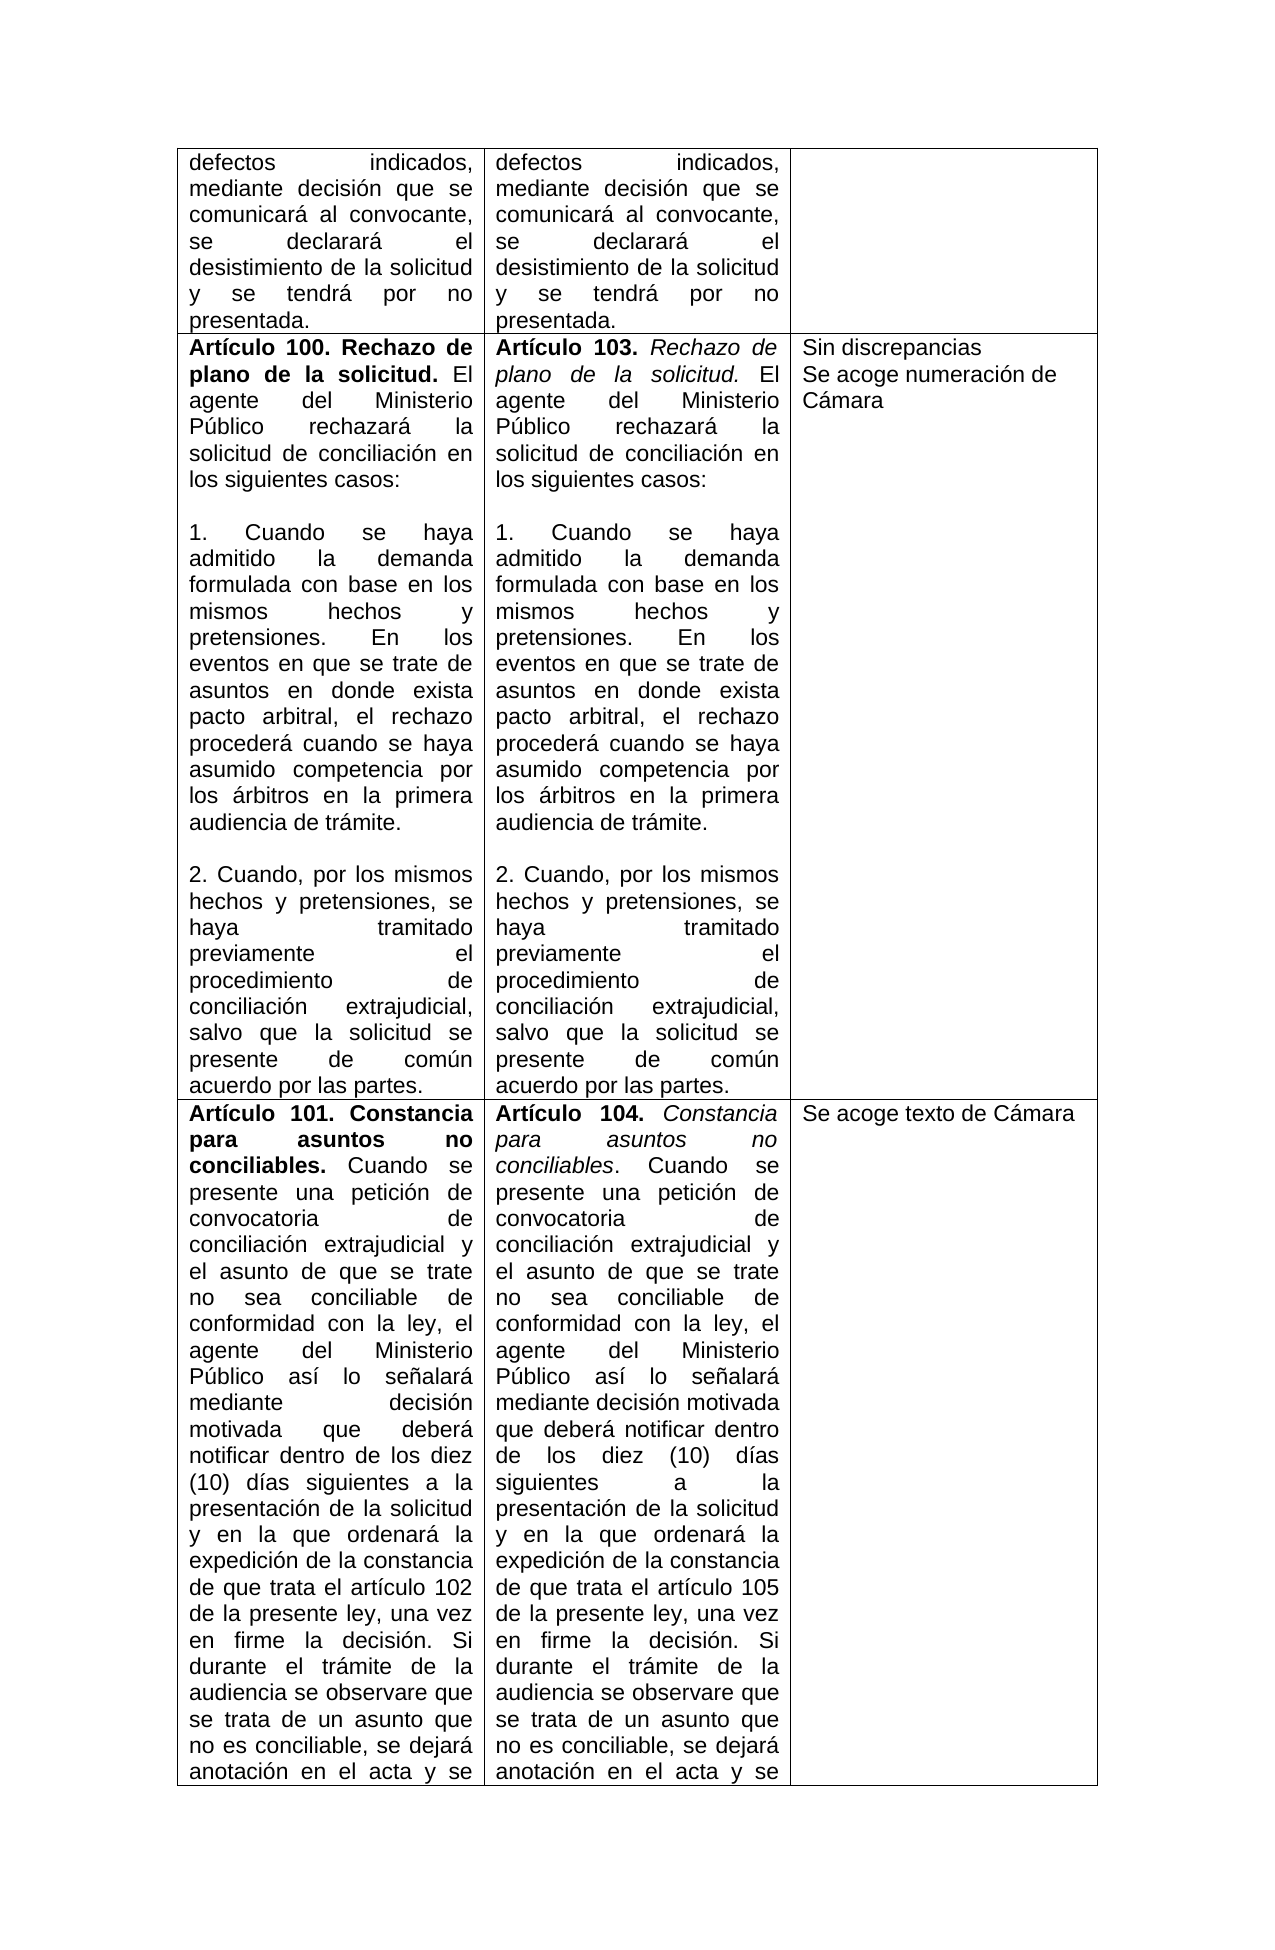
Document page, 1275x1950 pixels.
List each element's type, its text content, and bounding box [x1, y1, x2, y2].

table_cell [178, 149, 484, 333]
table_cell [791, 1100, 1097, 1785]
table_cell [178, 1100, 484, 1785]
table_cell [791, 149, 1097, 333]
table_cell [485, 1100, 790, 1785]
table_cell Artículo 103. Rechazo de plano de la solicitud. El agente del Ministerio Público rechazará la solicitud de conciliación en los siguientes casos: 1. Cuando se haya admitido la demanda formulada con base en los mismos hechos y pretensiones. En los eventos en que se trate de asuntos en donde exista pacto arbitral, el rechazo procederá cuando se haya asumido competencia por los árbitros en la primera audiencia de trámite. 2. Cuando, por los mismos hechos y pretensiones, se haya tramitado previamente el procedimiento de conciliación extrajudicial, salvo que la solicitud se presente de común acuerdo por las partes. [485, 334, 790, 1098]
table_cell Artículo 100. Rechazo de plano de la solicitud. El agente del Ministerio Público rechazará la solicitud de conciliación en los siguientes casos: 1. Cuando se haya admitido la demanda formulada con base en los mismos hechos y pretensiones. En los eventos en que se trate de asuntos en donde exista pacto arbitral, el rechazo procederá cuando se haya asumido competencia por los árbitros en la primera audiencia de trámite. 2. Cuando, por los mismos hechos y pretensiones, se haya tramitado previamente el procedimiento de conciliación extrajudicial, salvo que la solicitud se presente de común acuerdo por las partes. [178, 334, 484, 1098]
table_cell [485, 149, 790, 333]
table_cell Sin discrepancias Se acoge numeración de Cámara [791, 334, 1097, 1098]
